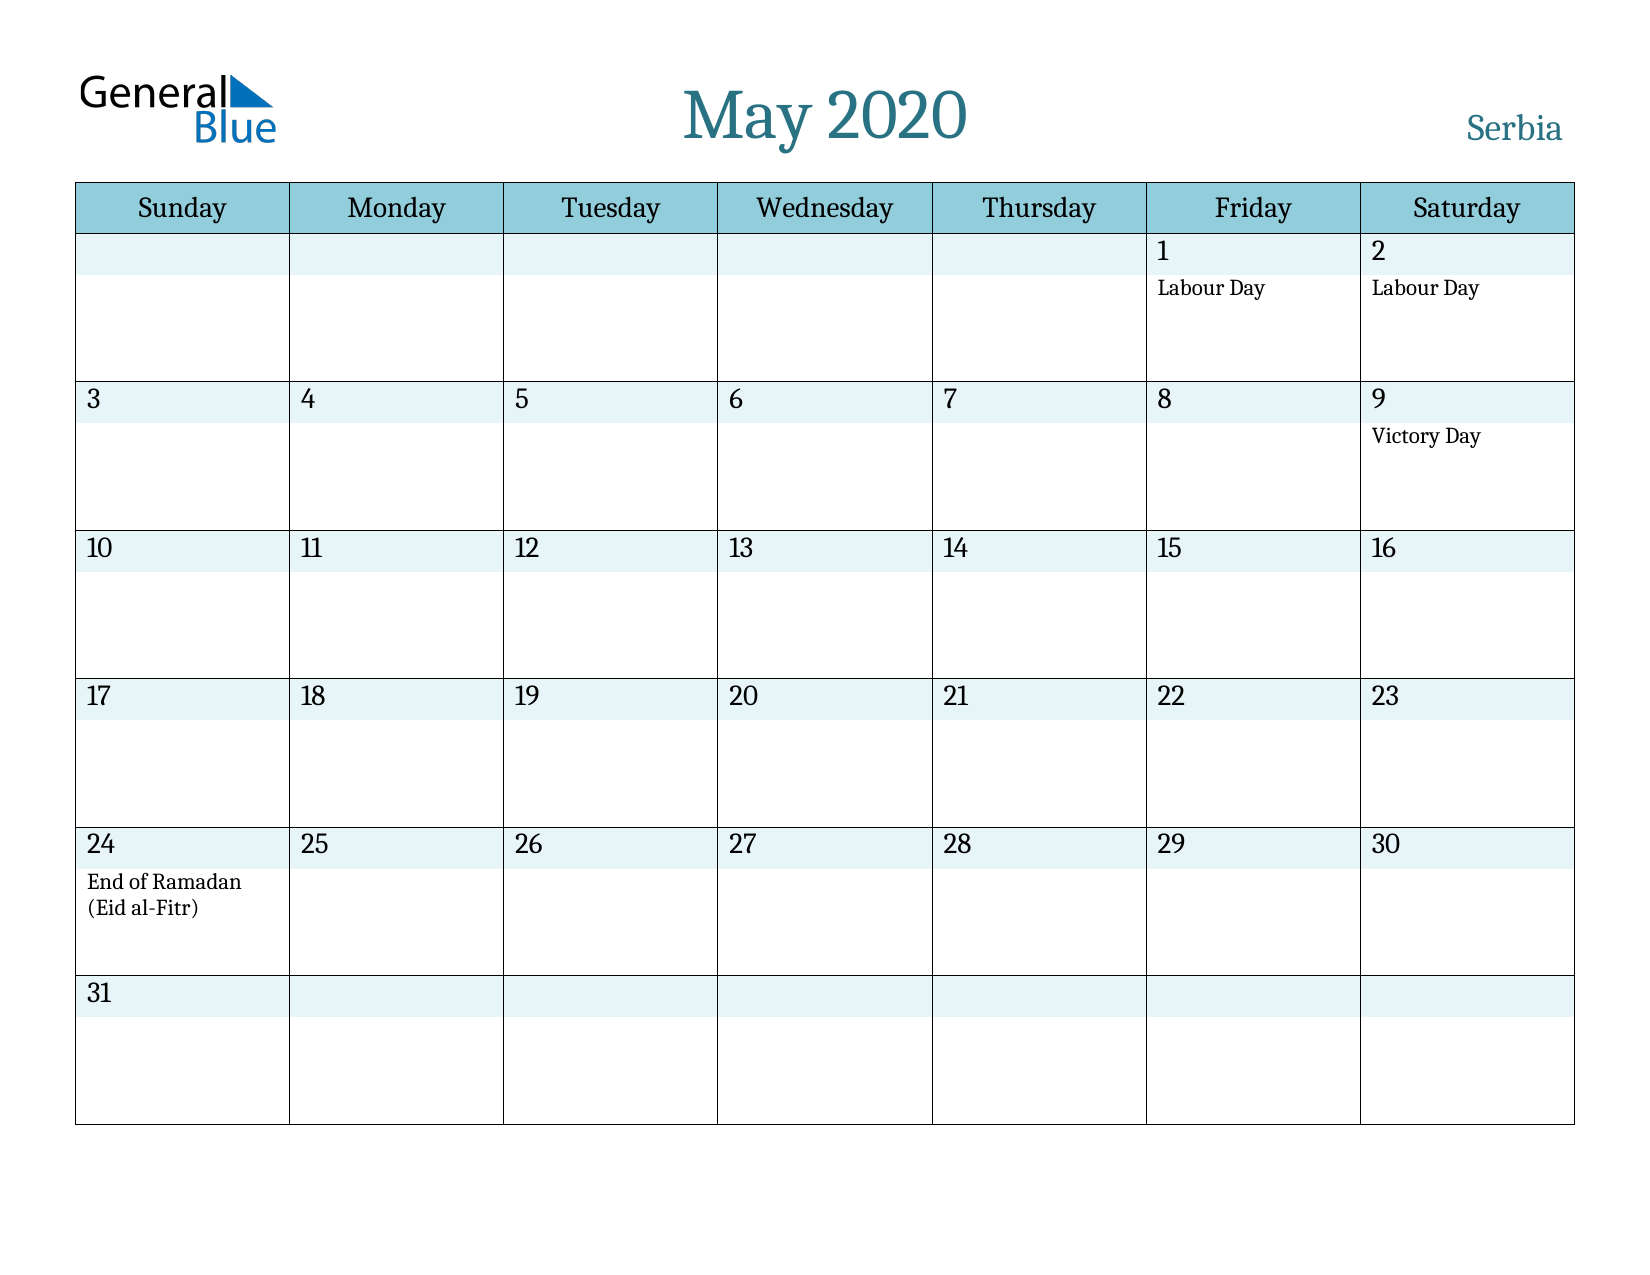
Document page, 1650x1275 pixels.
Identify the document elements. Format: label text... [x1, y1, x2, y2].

table_cell [718, 572, 932, 678]
table_cell [290, 720, 503, 827]
table_cell Wednesday [718, 183, 932, 233]
table_cell 2 [1361, 234, 1574, 275]
table_cell [76, 1017, 289, 1123]
table_cell [1361, 1017, 1574, 1123]
table_cell [76, 275, 289, 381]
table_cell Victory Day [1361, 423, 1574, 530]
table_cell Tuesday [504, 183, 717, 233]
table_cell 19 [504, 679, 717, 720]
table_cell [718, 1017, 932, 1123]
table_cell [1361, 869, 1574, 975]
table_cell Labour Day [1361, 275, 1574, 381]
table_cell 24 [76, 828, 289, 869]
table_cell [1147, 1017, 1360, 1123]
table_cell [933, 234, 1146, 275]
table_header May 2020 [504, 75, 1146, 182]
table_cell [718, 976, 932, 1017]
table_cell 28 [933, 828, 1146, 869]
table_cell [1361, 572, 1574, 678]
table_cell 29 [1147, 828, 1360, 869]
table_cell Thursday [933, 183, 1146, 233]
table_cell [718, 869, 932, 975]
table_cell 27 [718, 828, 932, 869]
table_cell 21 [933, 679, 1146, 720]
table_cell 15 [1147, 531, 1360, 572]
table_cell 3 [76, 382, 289, 423]
table_cell [76, 423, 289, 530]
table_cell 11 [290, 531, 503, 572]
table_cell 5 [504, 382, 717, 423]
table_header [76, 75, 503, 182]
table_cell 14 [933, 531, 1146, 572]
table_cell [504, 572, 717, 678]
table_cell End of Ramadan (Eid al-Fitr) [76, 869, 289, 975]
table_cell Sunday [76, 183, 289, 233]
table_cell [933, 720, 1146, 827]
table_cell [504, 234, 717, 275]
table_cell Saturday [1361, 183, 1574, 233]
table_cell 18 [290, 679, 503, 720]
table_cell 22 [1147, 679, 1360, 720]
table_cell [76, 720, 289, 827]
table_cell 23 [1361, 679, 1574, 720]
table_cell [290, 1017, 503, 1123]
table_cell [718, 423, 932, 530]
table_cell [290, 869, 503, 975]
table_cell [933, 976, 1146, 1017]
table_cell [504, 275, 717, 381]
table_cell 8 [1147, 382, 1360, 423]
table_cell [1361, 720, 1574, 827]
table_cell [1147, 572, 1360, 678]
table_cell Friday [1147, 183, 1360, 233]
table_cell [290, 275, 503, 381]
table_cell [290, 572, 503, 678]
table_cell 1 [1147, 234, 1360, 275]
picture [80, 75, 276, 143]
table_cell 12 [504, 531, 717, 572]
table_cell [1361, 976, 1574, 1017]
table_cell [1147, 423, 1360, 530]
table_cell 26 [504, 828, 717, 869]
table_cell [933, 423, 1146, 530]
table_cell [504, 976, 717, 1017]
table_cell [290, 423, 503, 530]
table_cell [1147, 976, 1360, 1017]
table_cell [933, 869, 1146, 975]
table_cell Labour Day [1147, 275, 1360, 381]
table_cell 10 [76, 531, 289, 572]
table_cell 17 [76, 679, 289, 720]
table_cell 31 [76, 976, 289, 1017]
table_cell [504, 869, 717, 975]
table_cell [933, 275, 1146, 381]
table_cell 13 [718, 531, 932, 572]
table_cell [504, 423, 717, 530]
table_cell [76, 234, 289, 275]
table_cell [933, 572, 1146, 678]
table_cell 6 [718, 382, 932, 423]
table_cell [1147, 869, 1360, 975]
table_cell 25 [290, 828, 503, 869]
table_cell [504, 1017, 717, 1123]
table_cell 30 [1361, 828, 1574, 869]
table_cell [718, 275, 932, 381]
table_cell 7 [933, 382, 1146, 423]
table_cell [933, 1017, 1146, 1123]
table_header Serbia [1146, 75, 1574, 182]
table_cell 16 [1361, 531, 1574, 572]
table_cell 9 [1361, 382, 1574, 423]
table_cell [290, 234, 503, 275]
table_cell 20 [718, 679, 932, 720]
table_cell [76, 572, 289, 678]
table_cell Monday [290, 183, 503, 233]
table_cell [1147, 720, 1360, 827]
table_cell [718, 720, 932, 827]
table_cell [290, 976, 503, 1017]
table_cell [504, 720, 717, 827]
table_cell 4 [290, 382, 503, 423]
table_cell [718, 234, 932, 275]
